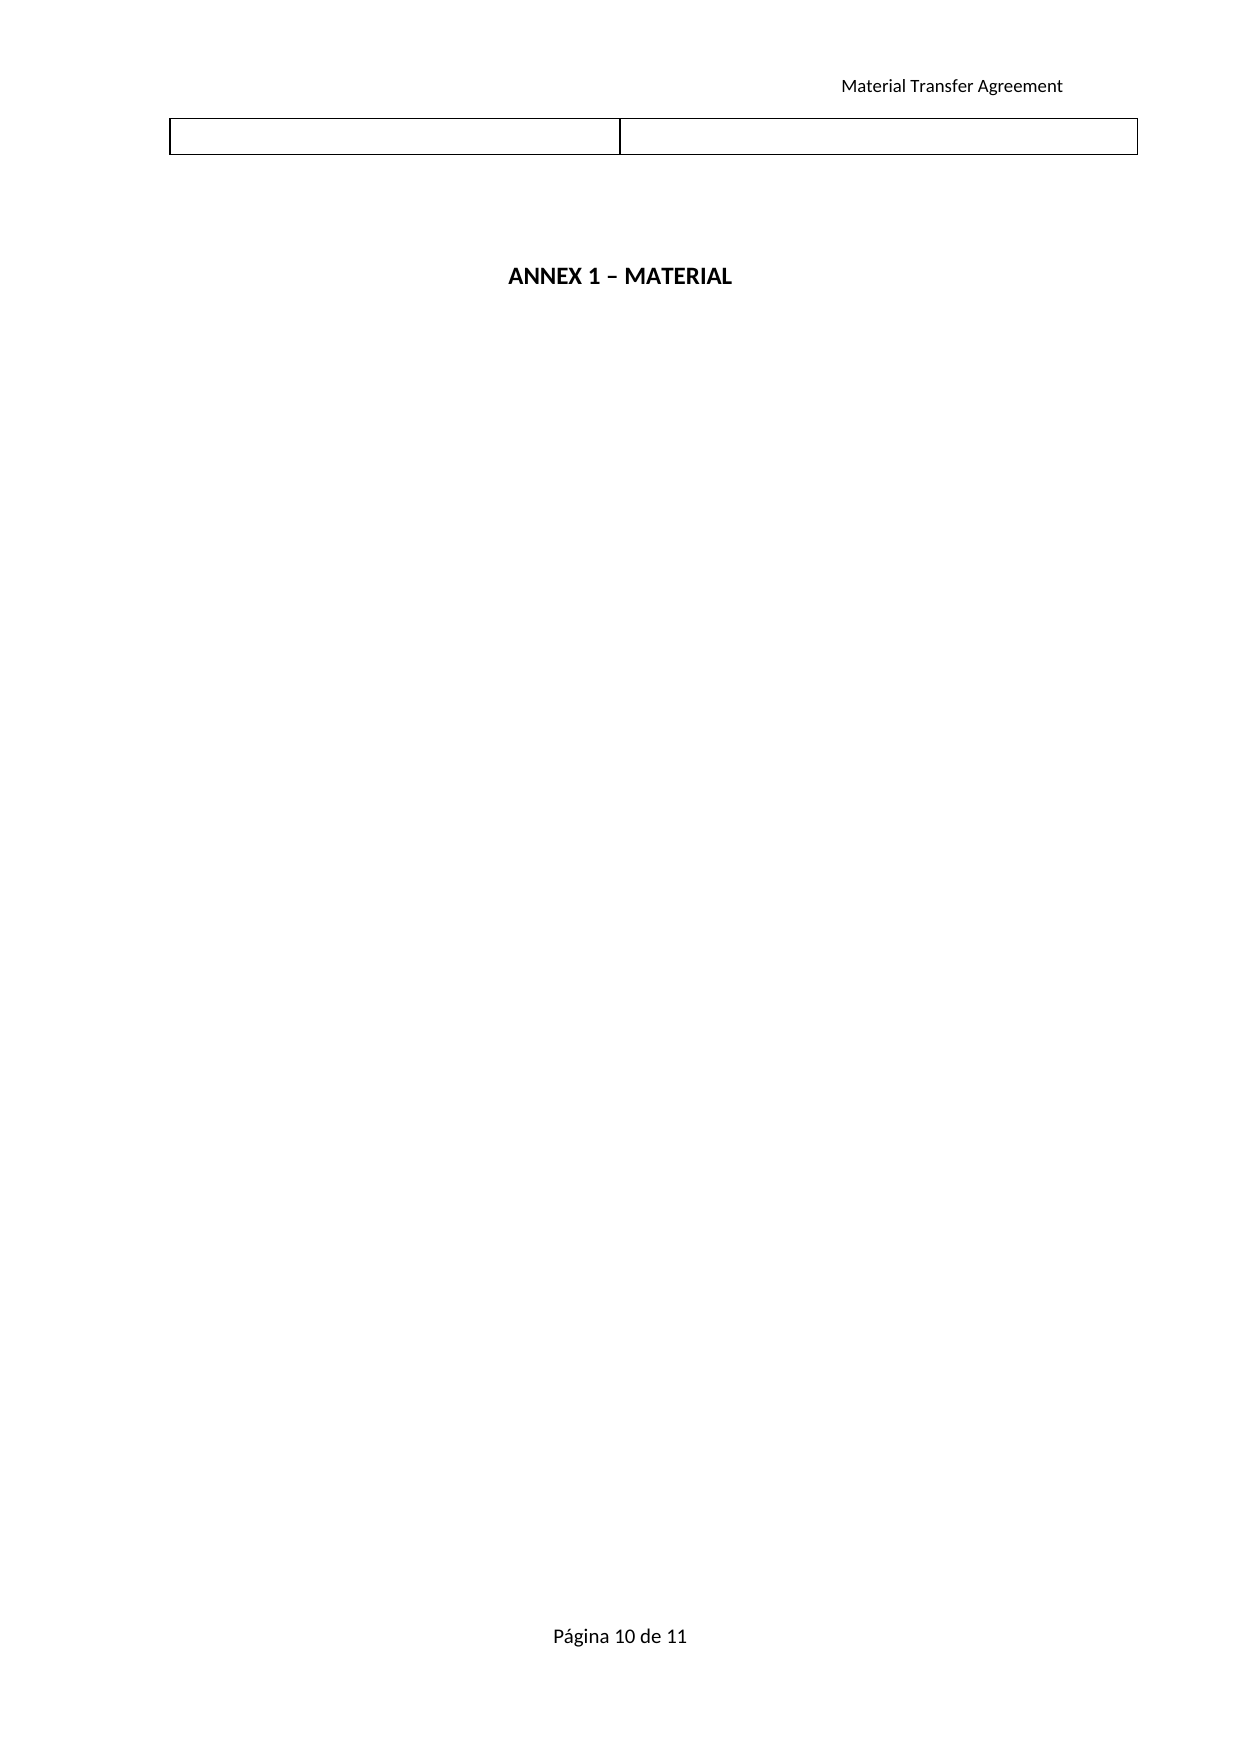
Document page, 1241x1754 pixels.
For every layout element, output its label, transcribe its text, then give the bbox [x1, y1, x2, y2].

text ANNEX 1 – MATERIAL [177, 260, 1063, 291]
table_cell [171, 119, 619, 154]
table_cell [621, 119, 1137, 154]
